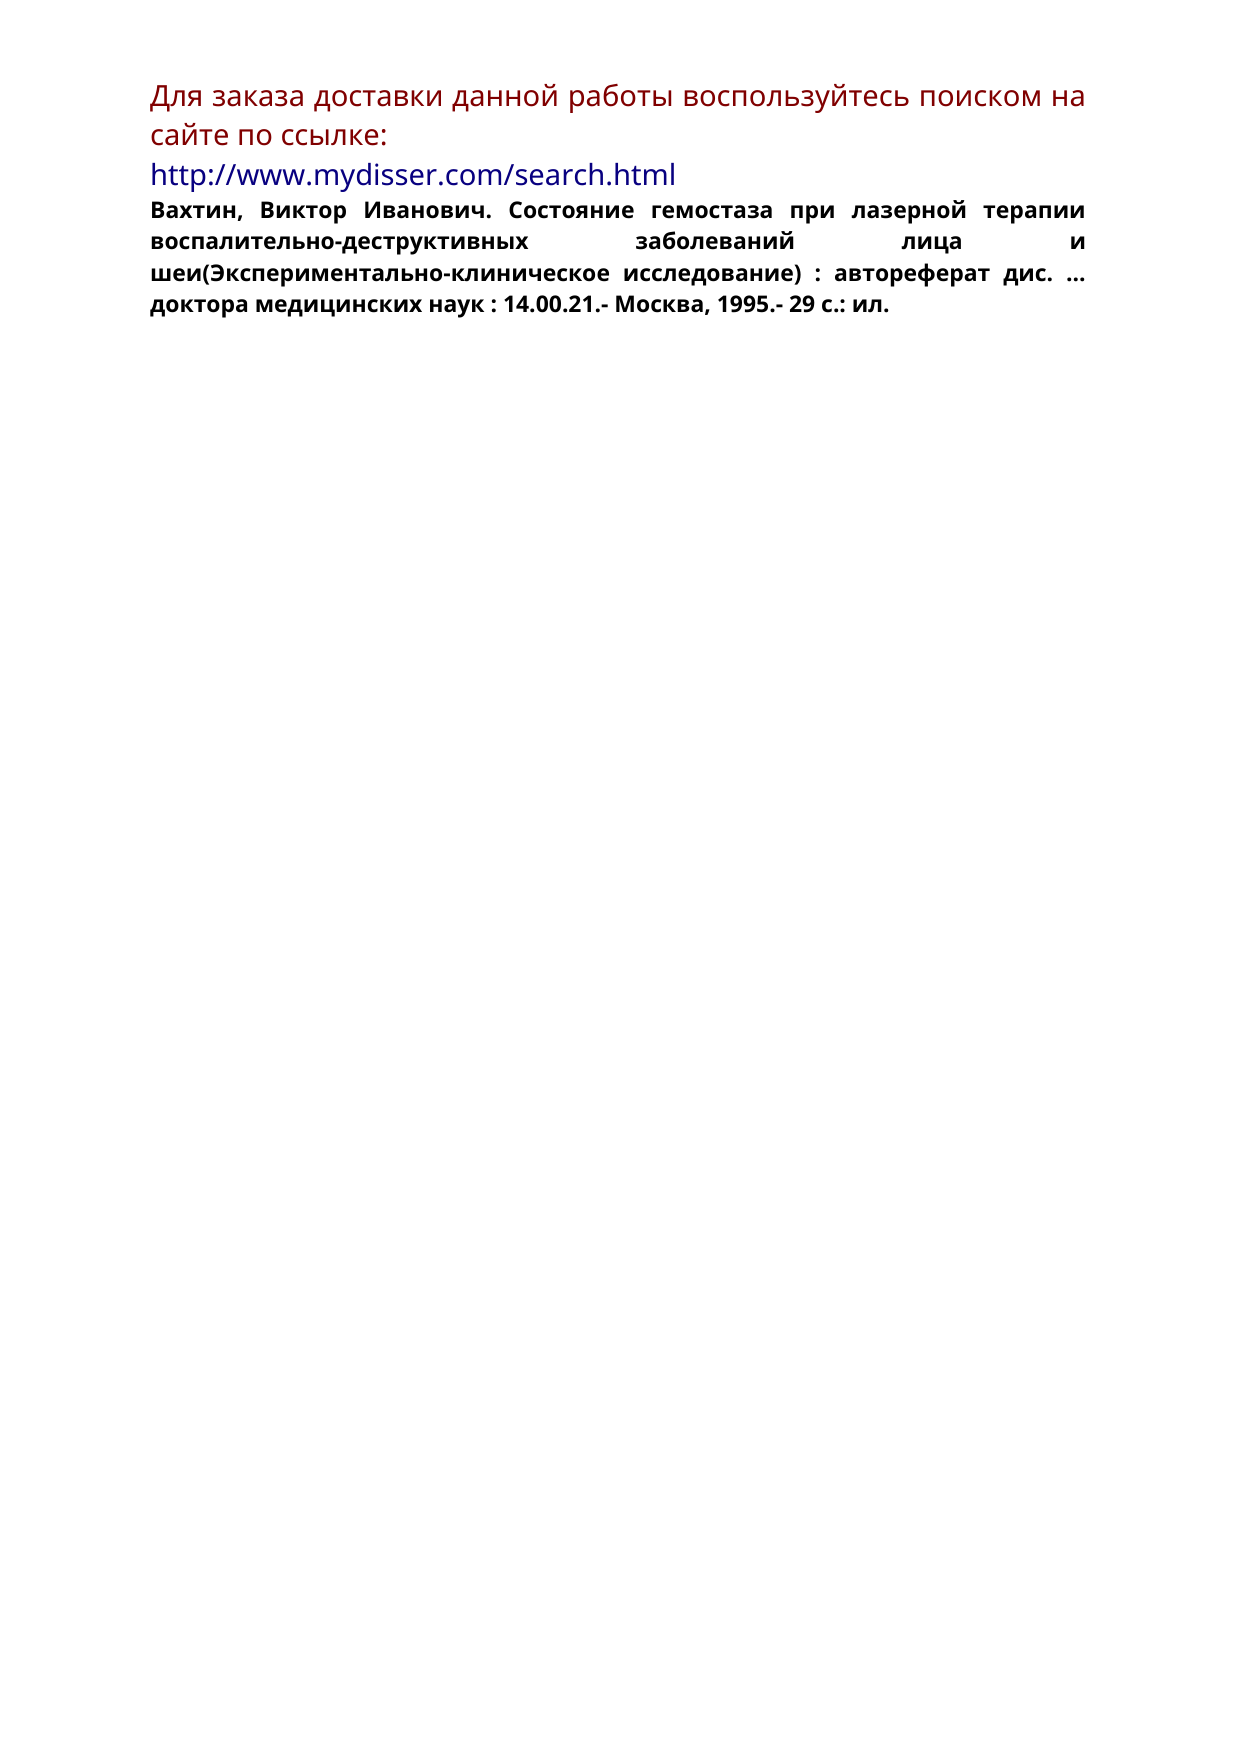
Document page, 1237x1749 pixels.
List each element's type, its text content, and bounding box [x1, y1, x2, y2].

text Вахтин, Виктор Иванович. Состояние гемостаза при лазерной терапии воспалительно-деструктивных заболеваний лица и шеи(Экспериментально-клиническое исследование) : автореферат дис. ... доктора медицинских наук : 14.00.21.- Москва, 1995.- 29 с.: ил. [150, 194, 1086, 319]
